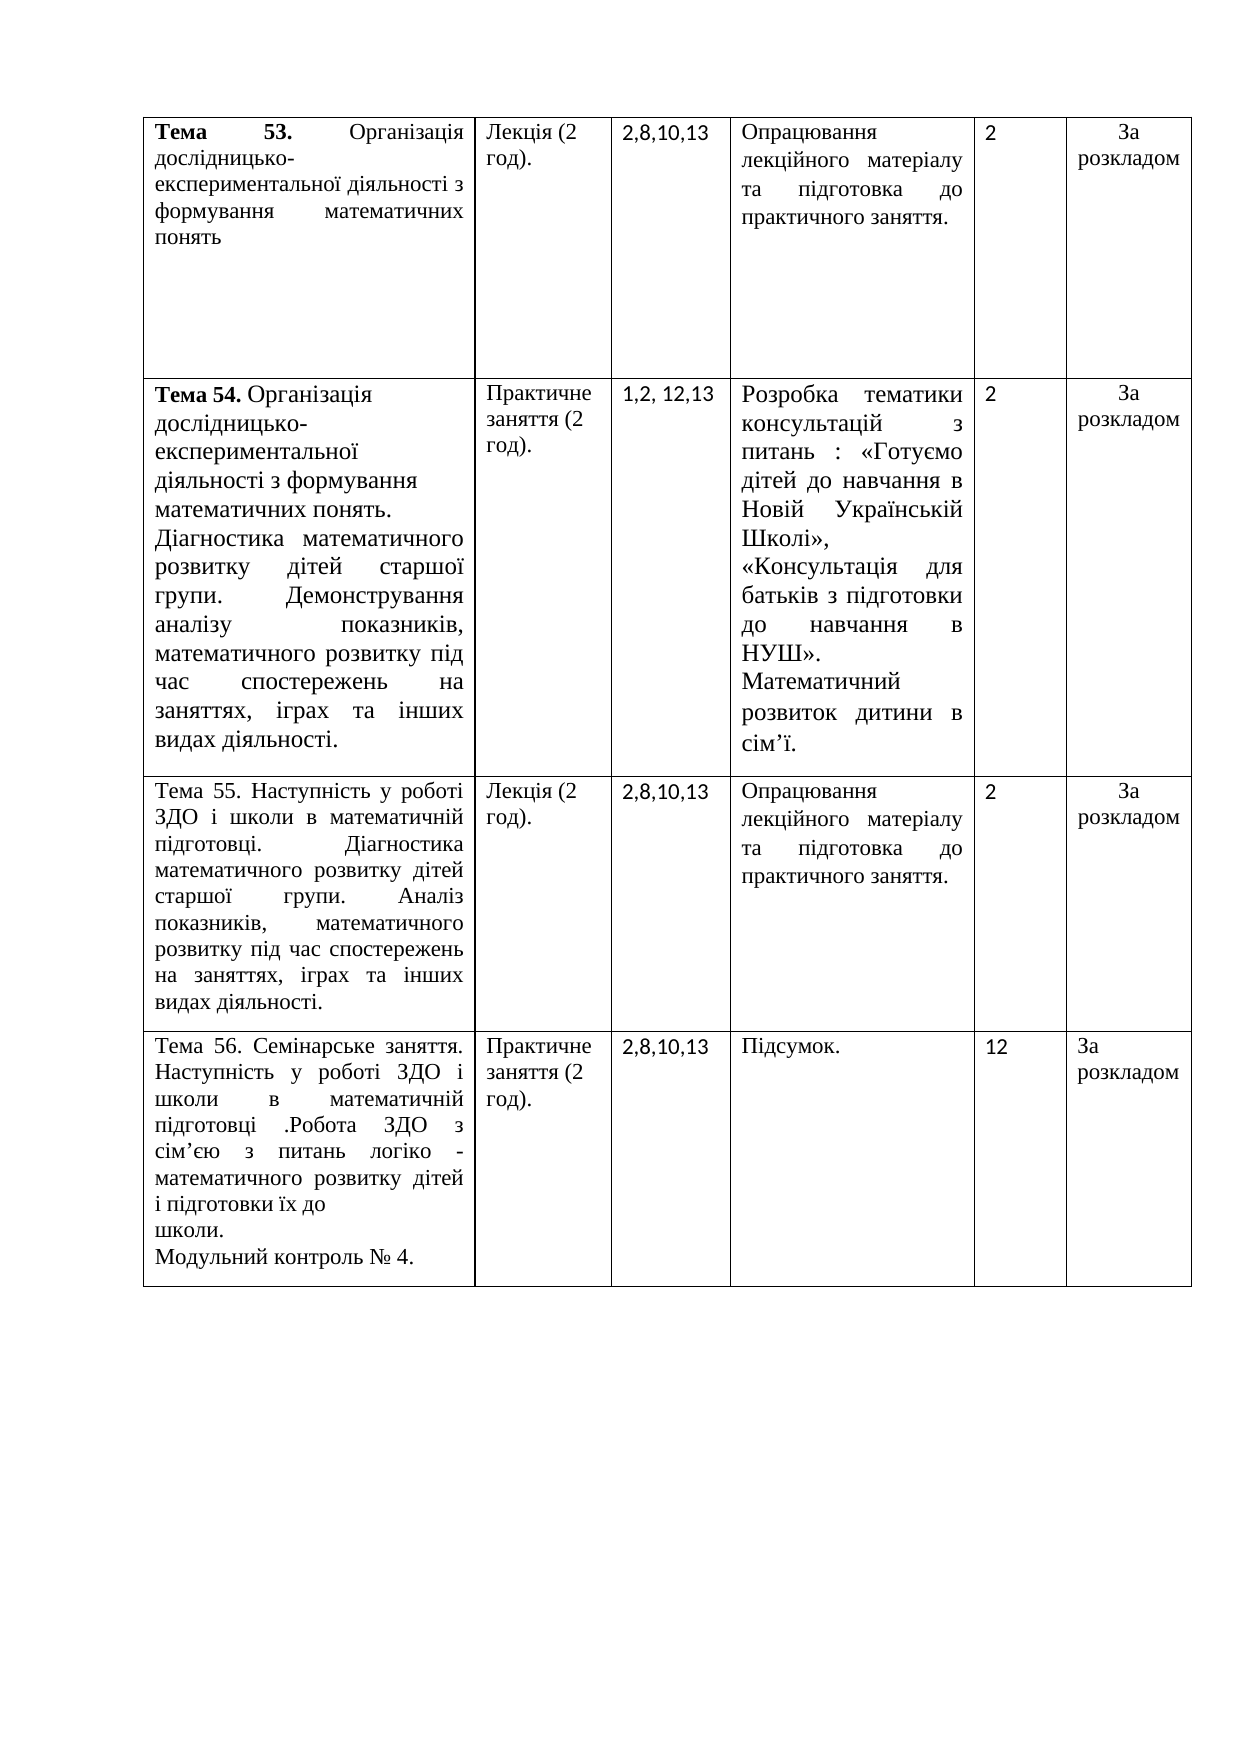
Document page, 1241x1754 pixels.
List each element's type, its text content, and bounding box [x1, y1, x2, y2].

table_cell Лекція (2 год). [476, 118, 611, 378]
table_cell Опрацювання лекційного матеріалу та підготовка до практичного заняття. [731, 777, 974, 1031]
table_cell Лекція (2 год). [476, 777, 611, 1031]
table_cell Тема 53. Організація дослідницько- експериментальної діяльності з формування математичних понять [144, 118, 474, 378]
table_cell За розкладом [1067, 1032, 1191, 1286]
table_cell 12 [975, 1032, 1066, 1286]
table_cell 2 [975, 379, 1066, 776]
table_cell 1,2, 12,13 [612, 379, 730, 776]
table_cell Опрацювання лекційного матеріалу та підготовка до практичного заняття. [731, 118, 974, 378]
table_cell Тема 55. Наступність у роботі ЗДО і школи в математичній підготовці. Діагностика математичного розвитку дітей старшої групи. Аналіз показників, математичного розвитку під час спостережень на заняттях, іграх та інших видах діяльності. [144, 777, 474, 1031]
table_cell За розкладом [1067, 379, 1191, 776]
table_cell За розкладом [1067, 777, 1191, 1031]
table_cell Розробка тематики консультацій з питань : «Готуємо дітей до навчання в Новій Українській Школі», «Консультація для батьків з підготовки до навчання в НУШ». Математичний розвиток дитини в сім’ї. [731, 379, 974, 776]
table_cell Практичне заняття (2 год). [476, 1032, 611, 1286]
table_cell За розкладом [1067, 118, 1191, 378]
table_cell 2 [975, 118, 1066, 378]
table_cell Практичне заняття (2 год). [476, 379, 611, 776]
table_cell Тема 54. Організація дослідницько- експериментальної діяльності з формування математичних понять. Діагностика математичного розвитку дітей старшої групи. Демонстрування аналізу показників, математичного розвитку під час спостережень на заняттях, іграх та інших видах діяльності. [144, 379, 474, 776]
table_cell 2,8,10,13 [612, 1032, 730, 1286]
table_cell 2,8,10,13 [612, 777, 730, 1031]
table_cell 2,8,10,13 [612, 118, 730, 378]
table_cell Підсумок. [731, 1032, 974, 1286]
table_cell Тема 56. Семінарське заняття. Наступність у роботі ЗДО і школи в математичній підготовці .Робота ЗДО з сім’єю з питань логіко - математичного розвитку дітей і підготовки їх до школи. Модульний контроль № 4. [144, 1032, 474, 1286]
table_cell 2 [975, 777, 1066, 1031]
